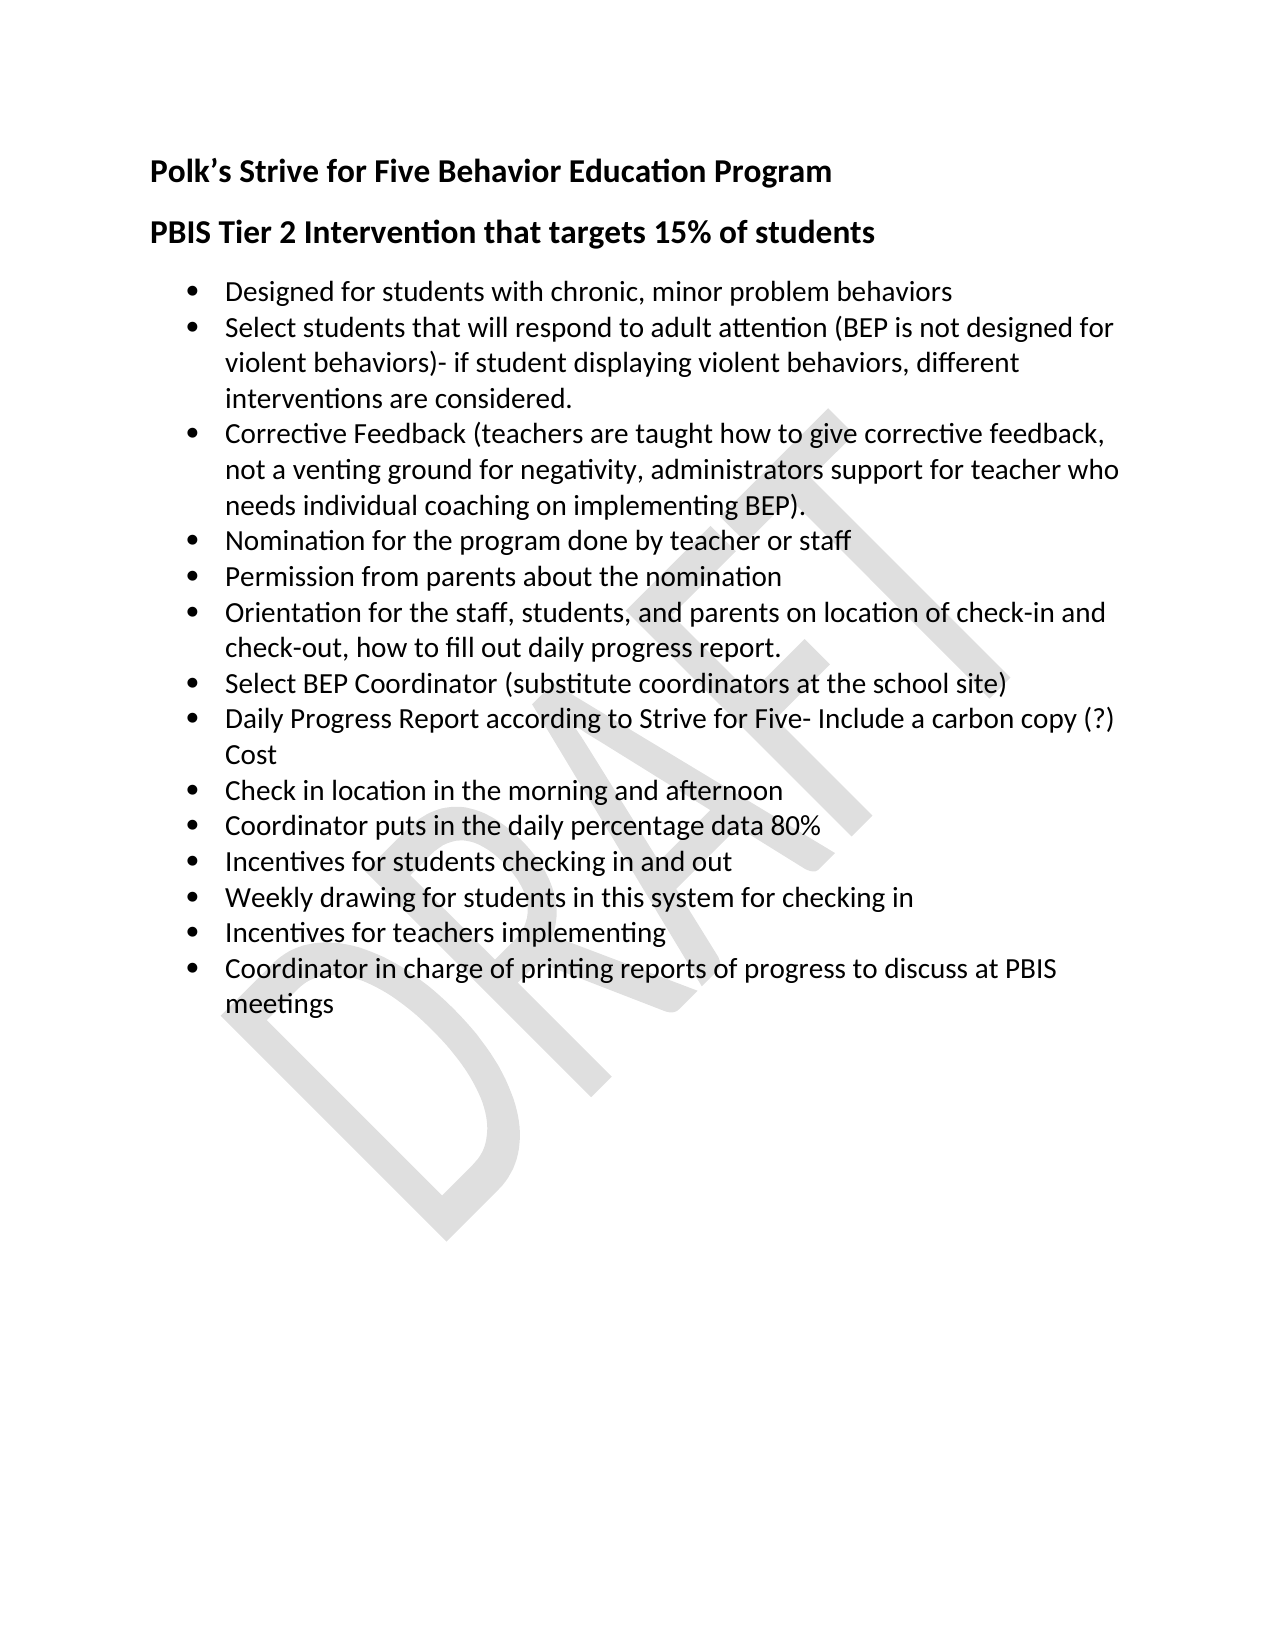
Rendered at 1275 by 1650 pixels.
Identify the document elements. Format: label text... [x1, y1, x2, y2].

list Corrective Feedback (teachers are taught how to give corrective feedback, not a venting ground for negativity, administrators support for teacher who needs individual coaching on implementing BEP). [187, 416, 1125, 522]
text Polk’s Strive for Five Behavior Education Program [150, 150, 1125, 191]
list Coordinator in charge of printing reports of progress to discuss at PBIS meetings [187, 950, 1125, 1021]
list Incentives for teachers implementing [187, 914, 1125, 950]
list Coordinator puts in the daily percentage data 80% [187, 807, 1125, 843]
text PBIS Tier 2 Intervention that targets 15% of students [150, 212, 1125, 252]
list Permission from parents about the nomination [187, 558, 1125, 594]
list Nomination for the program done by teacher or staff [187, 522, 1125, 558]
list Designed for students with chronic, minor problem behaviors [187, 273, 1125, 309]
list Check in location in the morning and afternoon [187, 772, 1125, 807]
list Select BEP Coordinator (substitute coordinators at the school site) [187, 665, 1125, 701]
list Select students that will respond to adult attention (BEP is not designed for violent behaviors)- if student displaying violent behaviors, different interventions are considered. [187, 309, 1125, 416]
list Weekly drawing for students in this system for checking in [187, 879, 1125, 914]
list Daily Progress Report according to Strive for Five- Include a carbon copy (?) Cost [187, 701, 1125, 772]
list Incentives for students checking in and out [187, 843, 1125, 879]
list Orientation for the staff, students, and parents on location of check-in and check-out, how to fill out daily progress report. [187, 594, 1125, 665]
